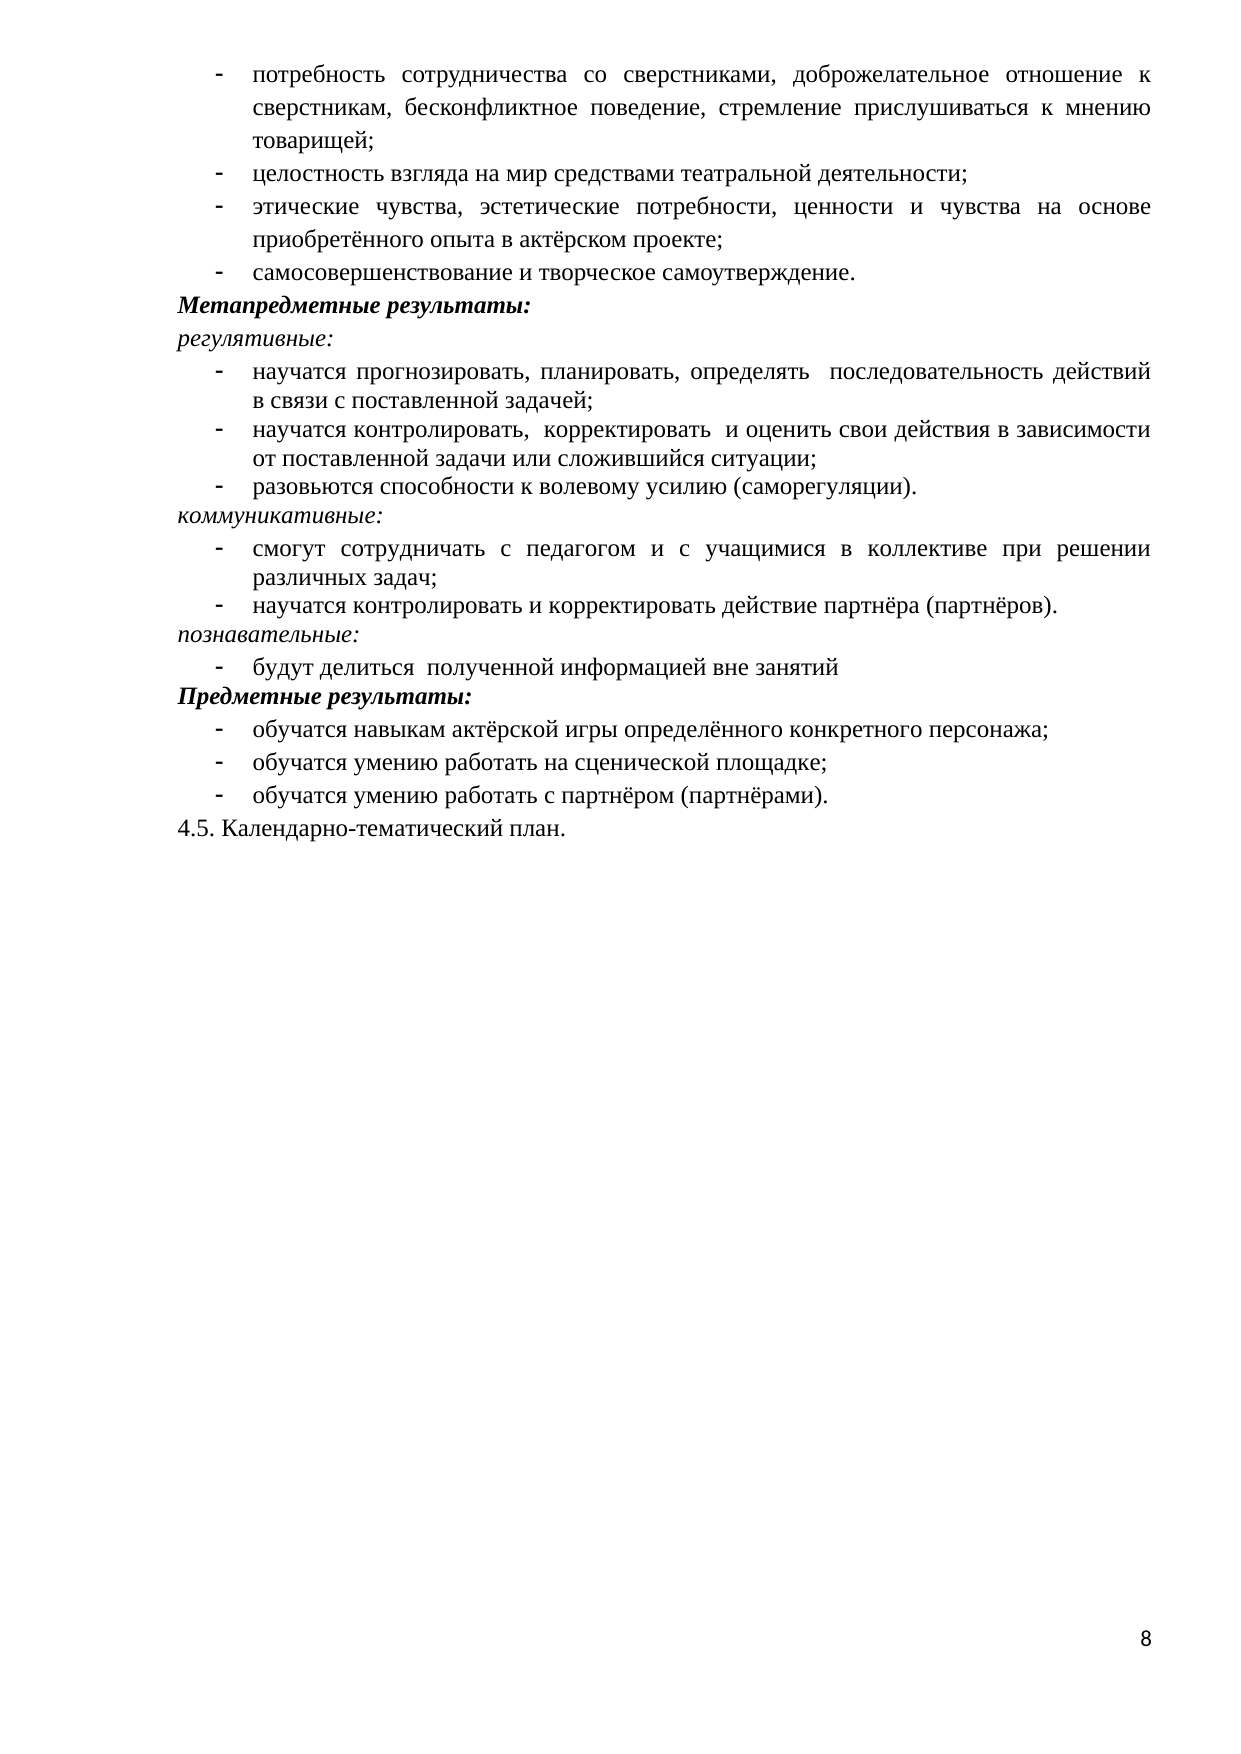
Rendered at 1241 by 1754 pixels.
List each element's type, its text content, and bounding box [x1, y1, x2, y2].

list разовьются способности к волевому усилию (саморегуляции). [215, 471, 1152, 500]
list потребность сотрудничества со сверстниками, доброжелательное отношение к сверстникам, бесконфликтное поведение, стремление прислушиваться к мнению товарищей; [215, 59, 1152, 154]
text Метапредметные результаты: [177, 290, 1152, 319]
text 4.5. Календарно-тематический план. [177, 813, 1152, 842]
list будут делиться полученной информацией вне занятий [215, 652, 1152, 681]
list этические чувства, эстетические потребности, ценности и чувства на основе приобретённого опыта в актёрском проекте; [215, 191, 1152, 253]
list самосовершенствование и творческое самоутверждение. [215, 257, 1152, 286]
list обучатся умению работать на сценической площадке; [215, 747, 1152, 776]
list смогут сотрудничать с педагогом и с учащимися в коллективе при решении различных задач; [215, 533, 1152, 591]
list научатся контролировать, корректировать и оценить свои действия в зависимости от поставленной задачи или сложившийся ситуации; [215, 414, 1152, 471]
list научатся прогнозировать, планировать, определять последовательность действий в связи с поставленной задачей; [215, 356, 1152, 414]
list Предметные результаты: [177, 681, 1152, 710]
text регулятивные: [177, 323, 1152, 352]
list научатся контролировать и корректировать действие партнёра (партнёров). [215, 591, 1152, 619]
text познавательные: [177, 619, 1152, 648]
list целостность взгляда на мир средствами театральной деятельности; [215, 158, 1152, 187]
list обучатся умению работать с партнёром (партнёрами). [215, 780, 1152, 809]
list обучатся навыкам актёрской игры определённого конкретного персонажа; [215, 714, 1152, 743]
text коммуникативные: [177, 500, 1152, 529]
